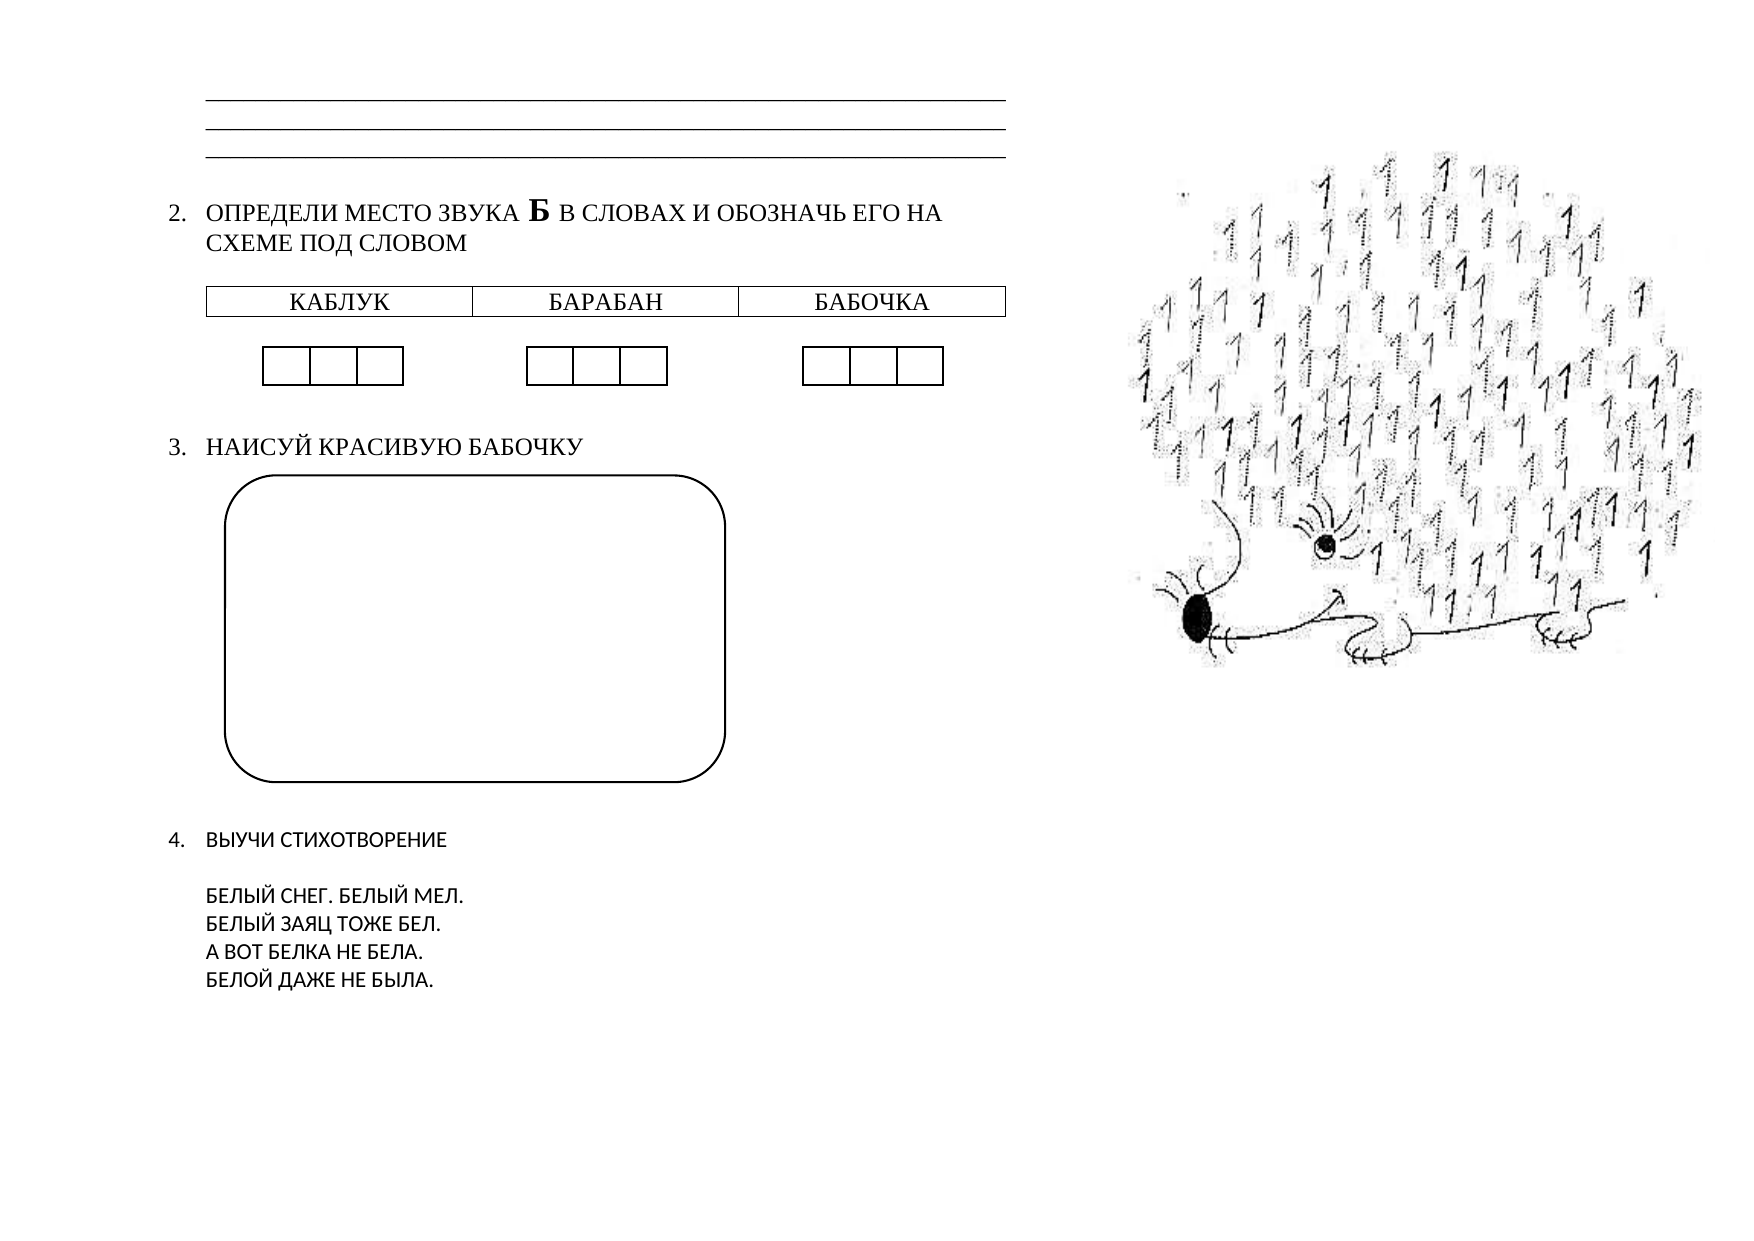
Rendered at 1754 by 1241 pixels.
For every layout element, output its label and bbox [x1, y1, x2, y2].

picture [1105, 132, 1715, 676]
table_cell [119, 75, 1019, 1067]
table_cell [1020, 75, 1722, 1067]
